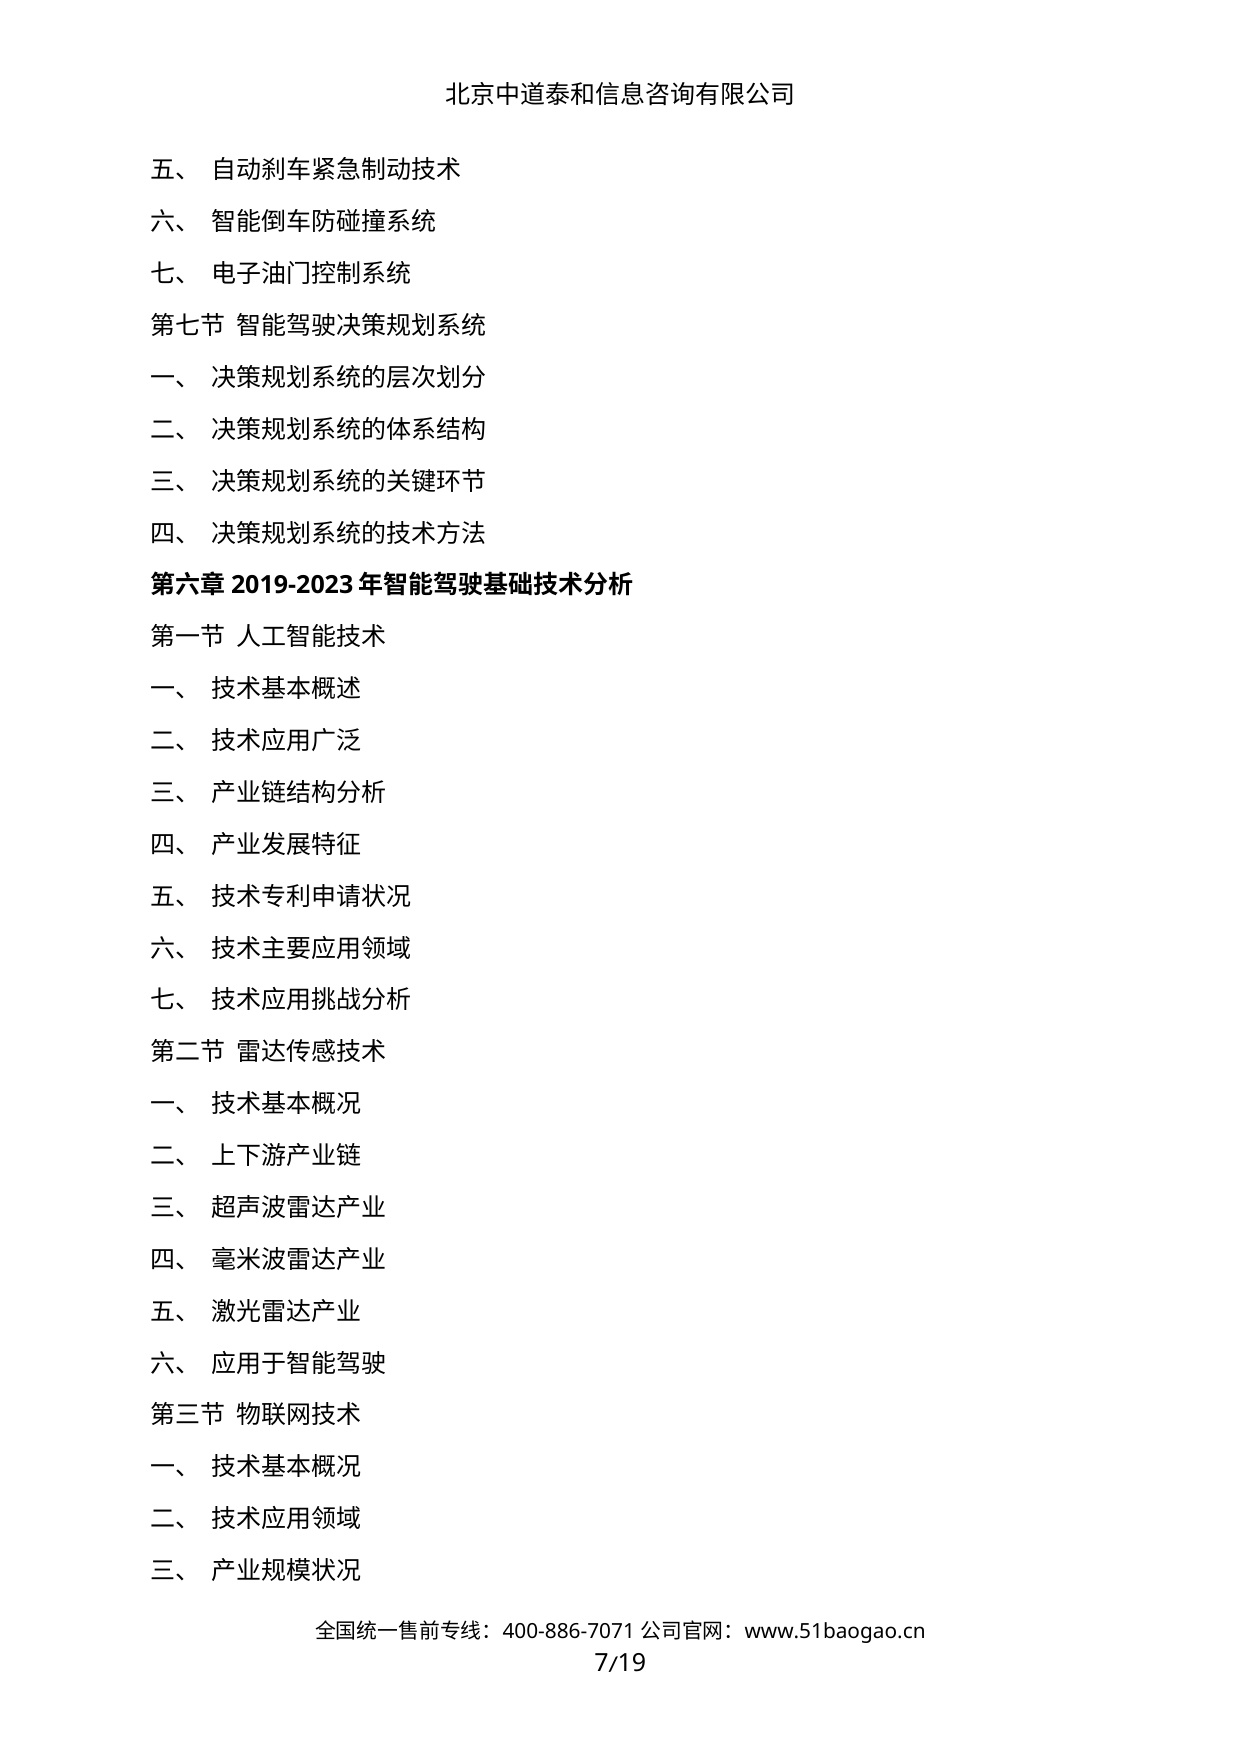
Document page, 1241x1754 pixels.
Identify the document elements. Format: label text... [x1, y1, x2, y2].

text 五、 自动刹车紧急制动技术 [150, 150, 1090, 186]
text 六、 技术主要应用领域 [150, 928, 1090, 964]
text 二、 决策规划系统的体系结构 [150, 409, 1090, 446]
text 第二节 雷达传感技术 [150, 1032, 1090, 1068]
text 七、 技术应用挑战分析 [150, 980, 1090, 1016]
text 第三节 物联网技术 [150, 1395, 1090, 1431]
text 四、 毫米波雷达产业 [150, 1239, 1090, 1276]
text 一、 技术基本概述 [150, 669, 1090, 705]
text 四、 决策规划系统的技术方法 [150, 513, 1090, 549]
text 五、 激光雷达产业 [150, 1291, 1090, 1327]
text 三、 超声波雷达产业 [150, 1187, 1090, 1224]
text 第六章 2019-2023年智能驾驶基础技术分析 [150, 565, 1090, 601]
text 第一节 人工智能技术 [150, 617, 1090, 653]
text 三、 产业链结构分析 [150, 772, 1090, 809]
text 一、 技术基本概况 [150, 1447, 1090, 1483]
text 第七节 智能驾驶决策规划系统 [150, 306, 1090, 342]
text 三、 产业规模状况 [150, 1551, 1090, 1587]
text 四、 产业发展特征 [150, 824, 1090, 861]
text 六、 应用于智能驾驶 [150, 1343, 1090, 1379]
text 五、 技术专利申请状况 [150, 876, 1090, 912]
text 二、 技术应用领域 [150, 1499, 1090, 1535]
text 一、 技术基本概况 [150, 1084, 1090, 1120]
text 六、 智能倒车防碰撞系统 [150, 202, 1090, 238]
text 二、 技术应用广泛 [150, 721, 1090, 757]
text 七、 电子油门控制系统 [150, 254, 1090, 290]
text 一、 决策规划系统的层次划分 [150, 357, 1090, 394]
text 三、 决策规划系统的关键环节 [150, 461, 1090, 497]
text 二、 上下游产业链 [150, 1136, 1090, 1172]
